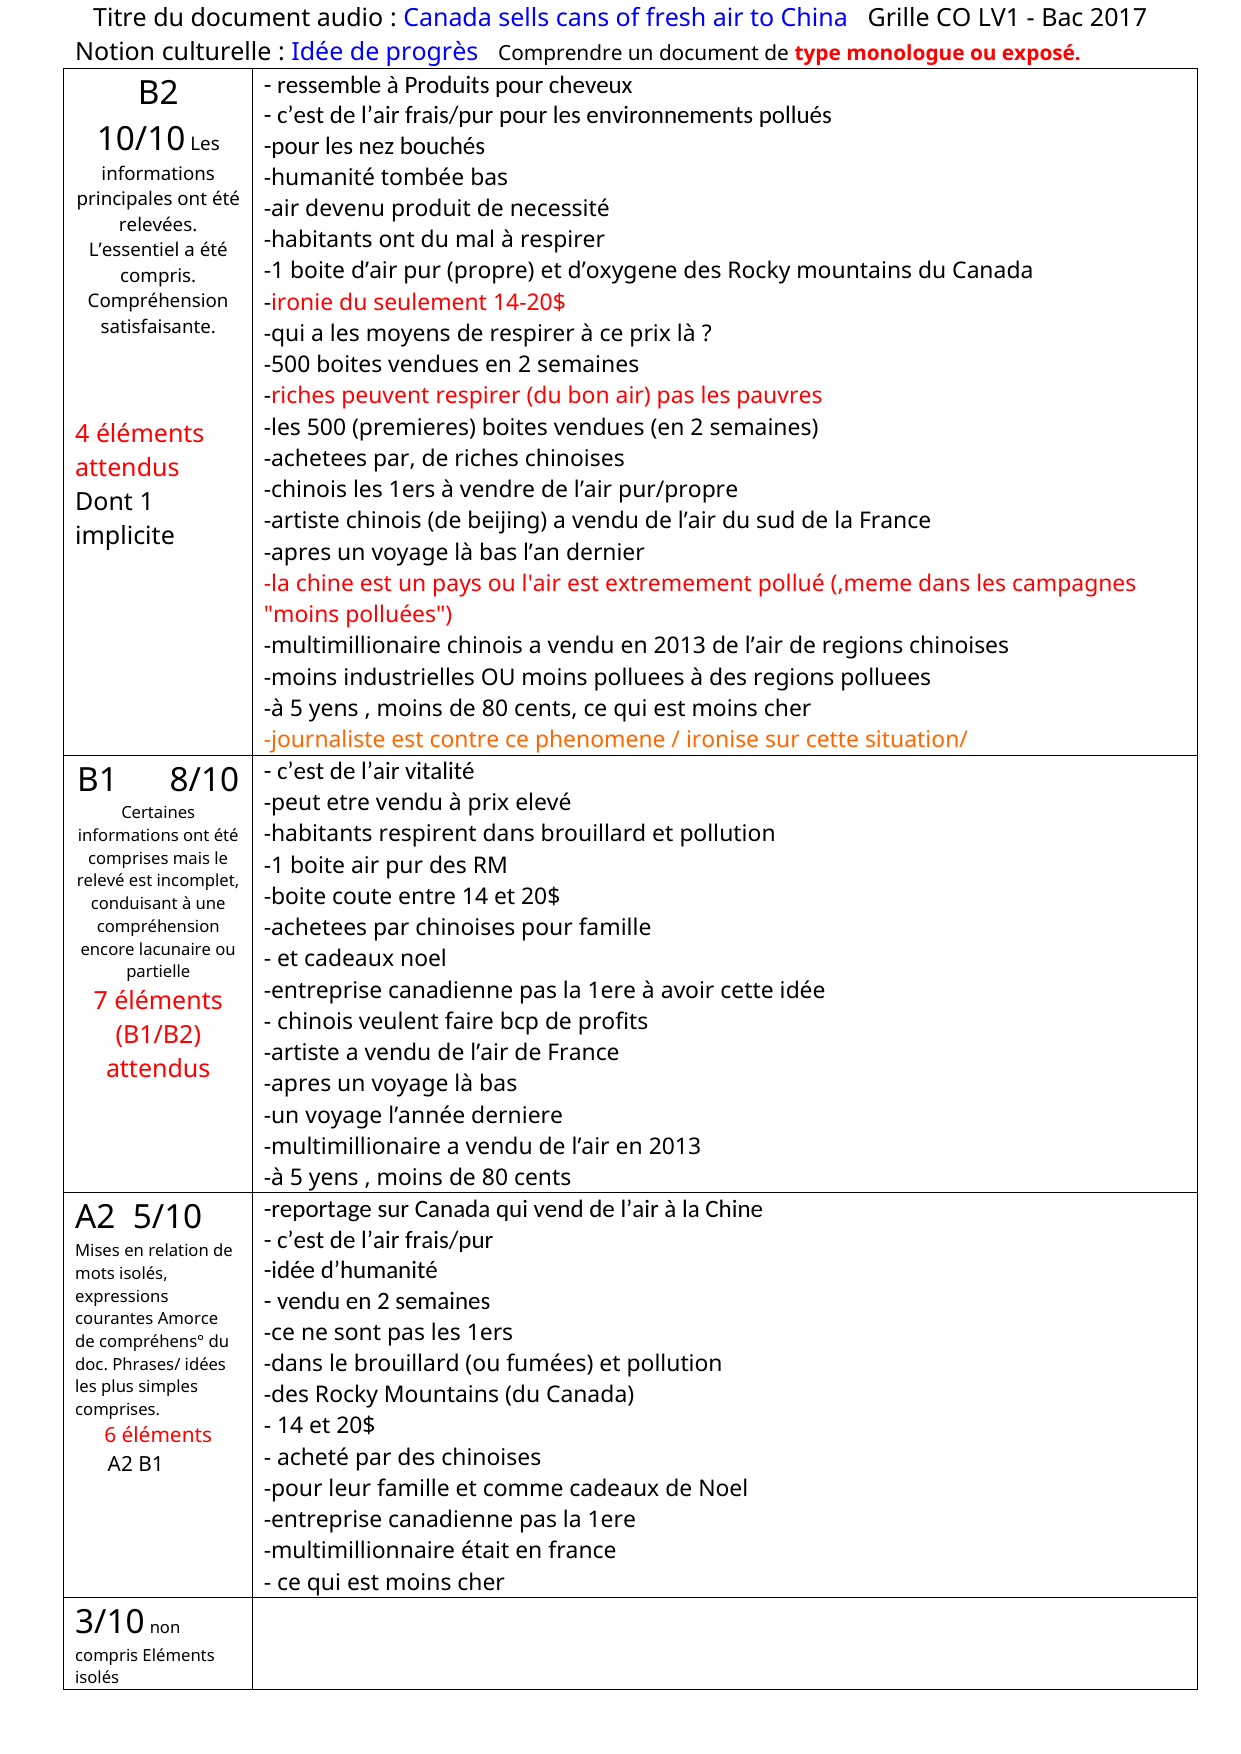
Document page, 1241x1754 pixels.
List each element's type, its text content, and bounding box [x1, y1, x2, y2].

table_cell B1 8/10 Certaines informations ont été comprises mais le relevé est incomplet, conduisant à une compréhension encore lacunaire ou partielle 7 éléments (B1/B2) attendus [64, 756, 252, 1192]
table_cell -reportage sur Canada qui vend de l’air à - c’est de l’air frais/pur -idée d’humanité - vendu en 2 semaines -ce ne sont pas les 1ers -dans le brouillard (ou fumées) et pollution -des Rocky Mountains (du Canada) - 14 et 20$ - acheté par des chinoises -pour leur famille et comme cadeaux de Noel -entreprise canadienne pas la 1ere -multimillionnaire était en france - ce qui est moins cher [253, 1193, 1197, 1597]
table_cell - c’est de l’air vitalité -peut etre vendu à prix elevé -habitants respirent dans brouillard et pollution -1 boite air pur des RM -boite coute entre 14 et 20$ -achetees par chinoises pour famille - et cadeaux noel -entreprise canadienne pas la 1ere à avoir cette idée - chinois veulent faire bcp de profits -artiste a vendu de l’air de France -apres un voyage là bas -un voyage l’année derniere -multimillionaire a vendu de l’air en 2013 -à 5 yens , moins de 80 cents [253, 756, 1197, 1192]
table_cell [253, 1598, 1197, 1688]
table_header - ressemble à Produits pour cheveux - c’est de l’air frais/pur pour les environnements pollués -pour les nez bouchés -humanité tombée bas -air devenu produit de necessité -habitants ont du mal à respirer -1 boite d’air pur (propre) et d’oxygene des Rocky mountains du Canada -ironie du seulement 14-20$ -qui a les moyens de respirer à ce prix là ? -500 boites vendues en 2 semaines -riches peuvent respirer (du bon air) pas les pauvres -les 500 (premieres) boites vendues (en 2 semaines) -achetees par, de riches chinoises -chinois les 1ers à vendre de l’air pur/propre -artiste chinois (de beijing) a vendu de l’air du sud de -apres un voyage là bas l’an dernier -la chine est un pays ou l'air est extremement pollué (,meme dans les campagnes "moins polluées") -multimillionaire chinois a vendu en 2013 de l’air de regions chinoises -moins industrielles OU moins polluees à des regions polluees -à 5 yens , moins de 80 cents, ce qui est moins cher -journaliste est contre ce phenomene / ironise sur cette situation/ [253, 69, 1197, 754]
table_cell 3/10 non compris Eléments isolés [64, 1598, 252, 1688]
table_header B2 10/10 Les informations principales ont été relevées. L’essentiel a été compris. Compréhension satisfaisante. 4 éléments attendus Dont 1 implicite [64, 69, 252, 754]
text Titre du document audio : Canada sells cans of fresh air to China Grille CO LV1 - Bac 2017 [75, 0, 1165, 34]
table_cell A2 5/10 Mises en relation de mots isolés, expressions courantes Amorce de compréhens° du doc. Phrases/ idées les plus simples comprises. 6 éléments A2 B1 [64, 1193, 252, 1597]
text Notion culturelle : Idée de progrès Comprendre un document de type monologue ou exposé. [75, 34, 1165, 68]
